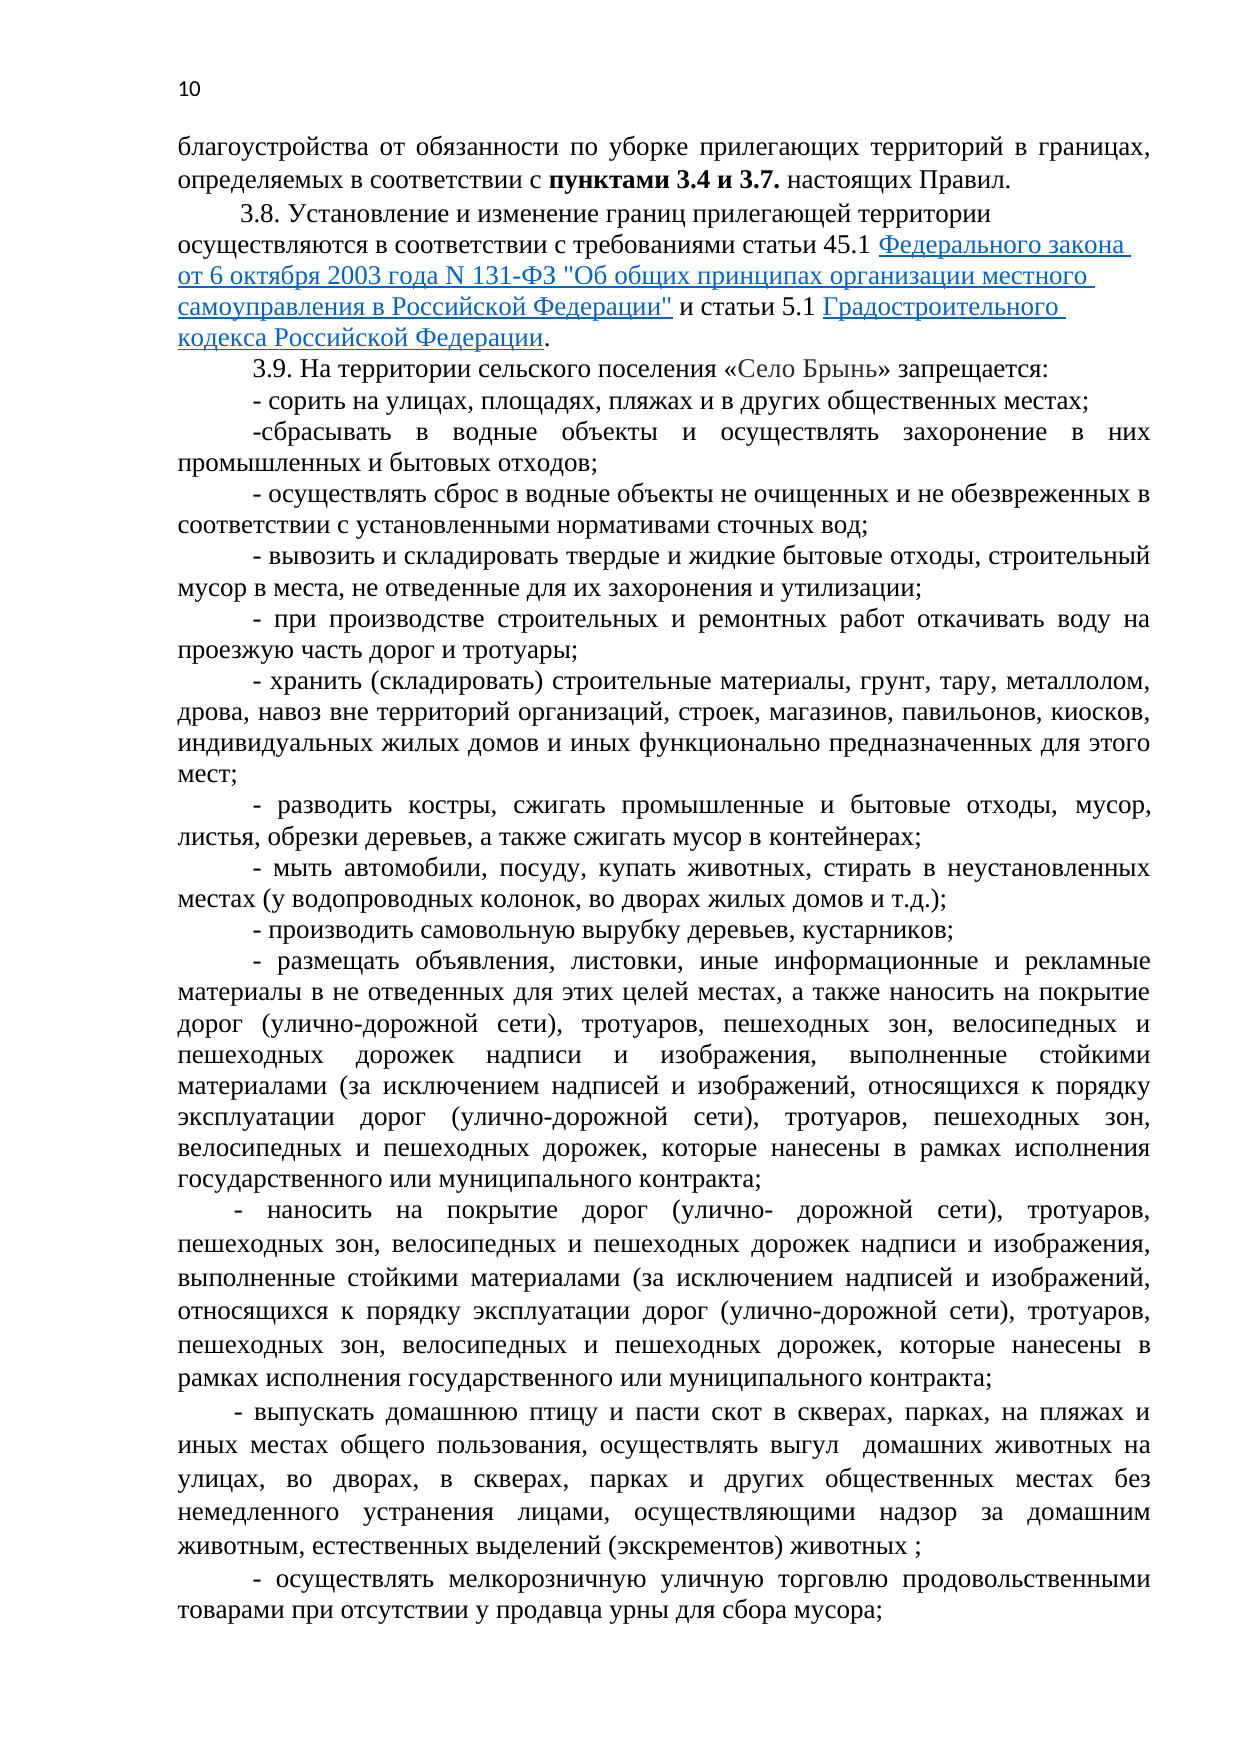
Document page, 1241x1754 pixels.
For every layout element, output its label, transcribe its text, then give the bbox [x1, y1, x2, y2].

text - размещать объявления, листовки, иные информационные и рекламные материалы в не отведенных для этих целей местах, а также наносить на покрытие дорог (улично-дорожной сети), тротуаров, пешеходных зон, велосипедных и пешеходных дорожек надписи и изображения, выполненные стойкими материалами (за исключением надписей и изображений, относящихся к порядку эксплуатации дорог (улично-дорожной сети), тротуаров, пешеходных зон, велосипедных и пешеходных дорожек, которые нанесены в рамках исполнения государственного или муниципального контракта; [177, 944, 1152, 1193]
text - наносить на покрытие дорог (улично- дорожной сети), тротуаров, пешеходных зон, велосипедных и пешеходных дорожек надписи и изображения, выполненные стойкими материалами (за исключением надписей и изображений, относящихся к порядку эксплуатации дорог (улично-дорожной сети), тротуаров, пешеходных зон, велосипедных и пешеходных дорожек, которые нанесены в рамках исполнения государственного или муниципального контракта; [177, 1193, 1152, 1392]
text - сорить на улицах, площадях, пляжах и в других общественных местах; [177, 384, 1152, 415]
text 3.8. Установление и изменение границ прилегающей территории осуществляются в соответствии с требованиями статьи 45.1 Федерального закона от 6 октября 2003 года N 131-ФЗ "Об общих принципах организации местного самоуправления в Российской Федерации" и статьи 5.1 Градостроительного кодекса Российской Федерации. [177, 197, 1152, 353]
text - производить самовольную вырубку деревьев, кустарников; [177, 913, 1152, 944]
text - хранить (складировать) строительные материалы, грунт, тару, металлолом, дрова, навоз вне территорий организаций, строек, магазинов, павильонов, киосков, индивидуальных жилых домов и иных функционально предназначенных для этого мест; [177, 664, 1152, 789]
text - при производстве строительных и ремонтных работ откачивать воду на проезжую часть дорог и тротуары; [177, 602, 1152, 664]
text - осуществлять мелкорозничную уличную торговлю продовольственными товарами при отсутствии у продавца урны для сбора мусора; [177, 1562, 1152, 1625]
text - разводить костры, сжигать промышленные и бытовые отходы, мусор, листья, обрезки деревьев, а также сжигать мусор в контейнерах; [177, 789, 1152, 851]
text 3.9. На территории сельского поселения «Село Брынь» запрещается: [177, 353, 1152, 384]
text - осуществлять сброс в водные объекты не очищенных и не обезвреженных в соответствии с установленными нормативами сточных вод; [177, 477, 1152, 539]
text -сбрасывать в водные объекты и осуществлять захоронение в них промышленных и бытовых отходов; [177, 415, 1152, 477]
text - выпускать домашнюю птицу и пасти скот в скверах, парках, на пляжах и иных местах общего пользования, осуществлять выгул домашних животных на улицах, во дворах, в скверах, парках и других общественных местах без немедленного устранения лицами, осуществляющими надзор за домашним животным, естественных выделений (экскрементов) животных ; [177, 1395, 1152, 1560]
text - мыть автомобили, посуду, купать животных, стирать в неустановленных местах (у водопроводных колонок, во дворах жилых домов и т.д.); [177, 851, 1152, 913]
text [177, 130, 1152, 194]
text - вывозить и складировать твердые и жидкие бытовые отходы, строительный мусор в места, не отведенные для их захоронения и утилизации; [177, 539, 1152, 602]
